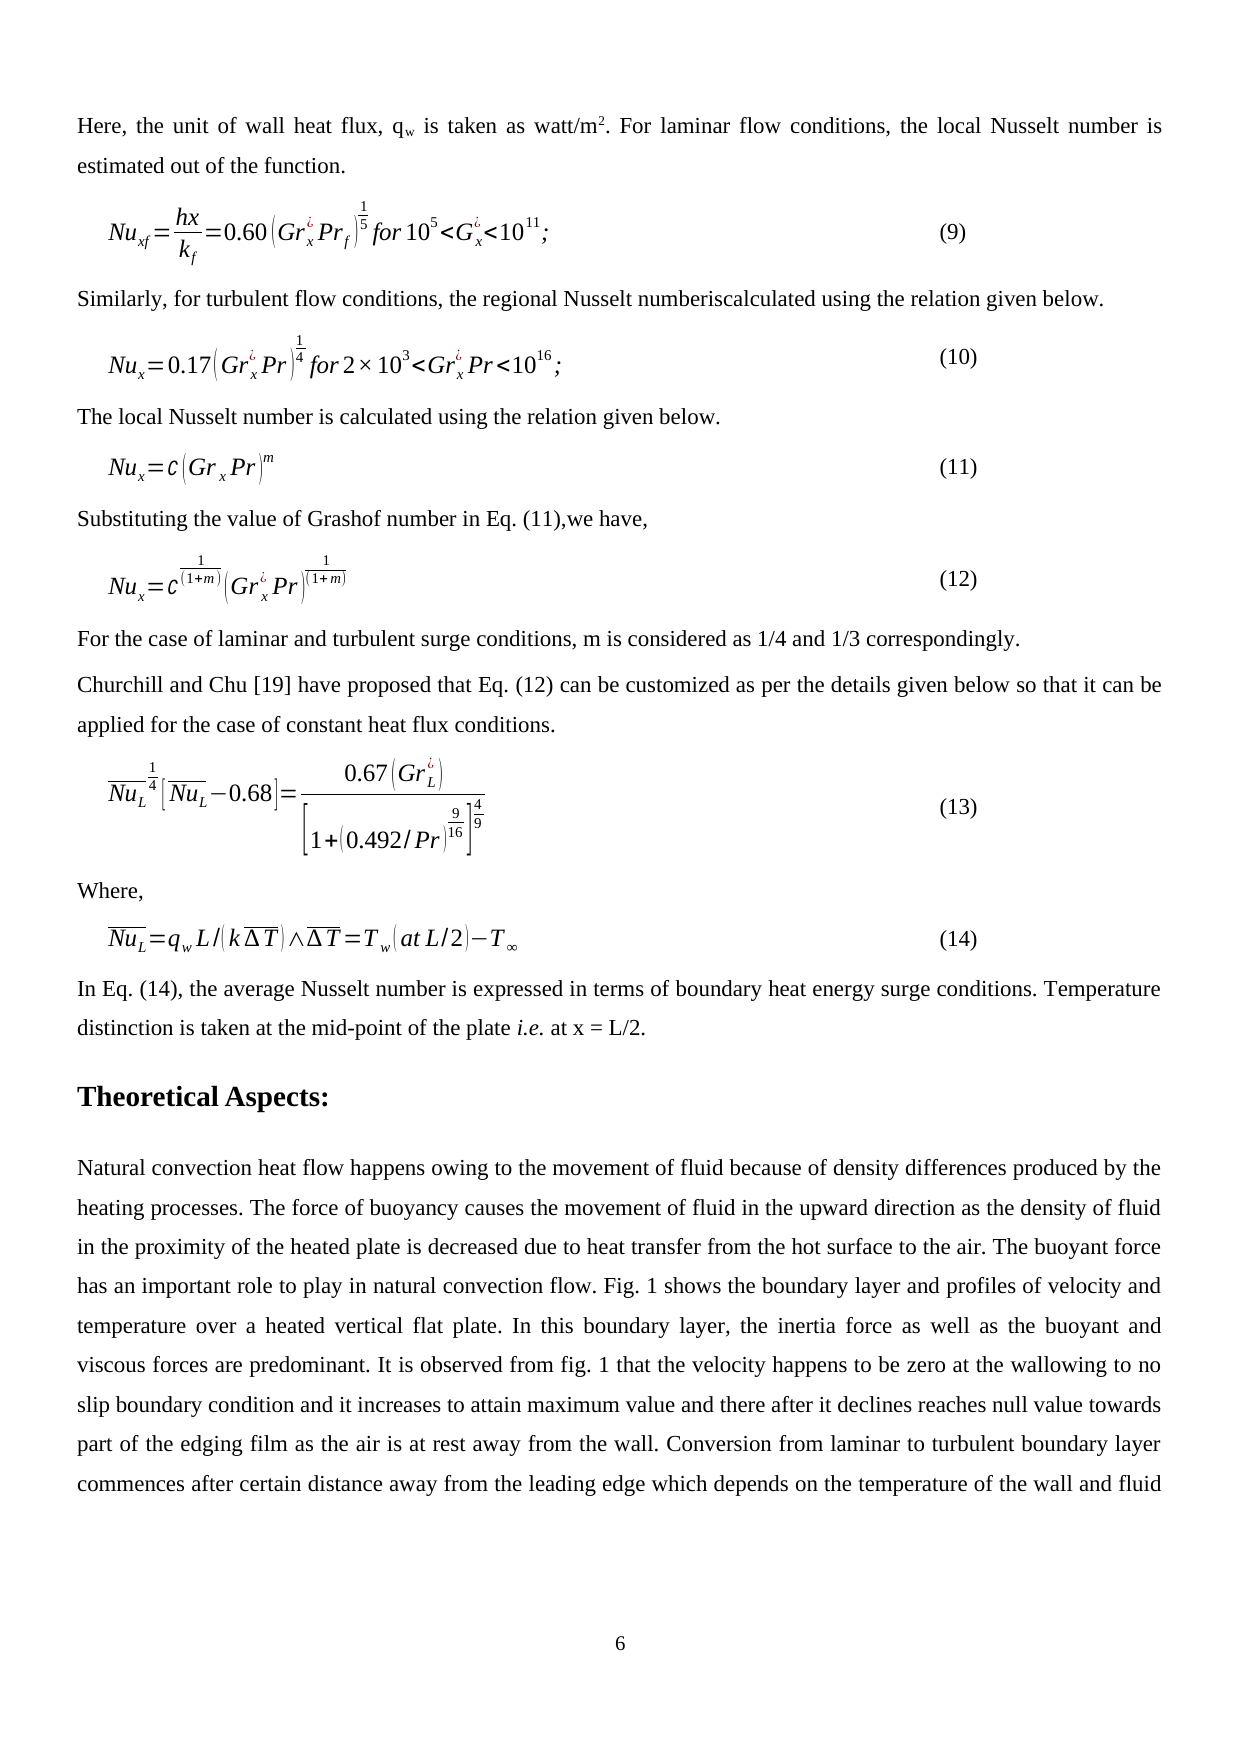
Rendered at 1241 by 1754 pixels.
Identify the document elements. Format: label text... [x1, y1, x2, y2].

text Theoretical Aspects: [77, 1079, 1163, 1112]
text (11) [77, 449, 1163, 486]
text Where, [77, 877, 1163, 903]
text For the case of laminar and turbulent surge conditions, m is considered as 1/4 and 1/3 correspondingly. [77, 625, 1163, 652]
text Here, the unit of wall heat flux, qw is taken as watt/m2. For laminar flow conditions, the local Nusselt number is estimated out of the function. [77, 112, 1163, 178]
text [77, 1154, 1163, 1496]
text In Eq. (14), the average Nusselt number is expressed in terms of boundary heat energy surge conditions. Temperature distinction is taken at the mid-point of the plate i.e. at x = L/2. [77, 975, 1163, 1041]
text Churchill and Chu [19] have proposed that Eq. (12) can be customized as per the details given below so that it can be applied for the case of constant heat flux conditions. [77, 671, 1163, 737]
text (9) [77, 198, 1163, 266]
text (13) [77, 756, 1163, 858]
text (10) [77, 331, 1163, 384]
text (12) [77, 551, 1163, 606]
text Similarly, for turbulent flow conditions, the regional Nusselt numberiscalculated using the relation given below. [77, 285, 1163, 311]
text The local Nusselt number is calculated using the relation given below. [77, 403, 1163, 429]
text (14) [77, 923, 1163, 956]
text Substituting the value of Grashof number in Eq. (11),we have, [77, 505, 1163, 532]
